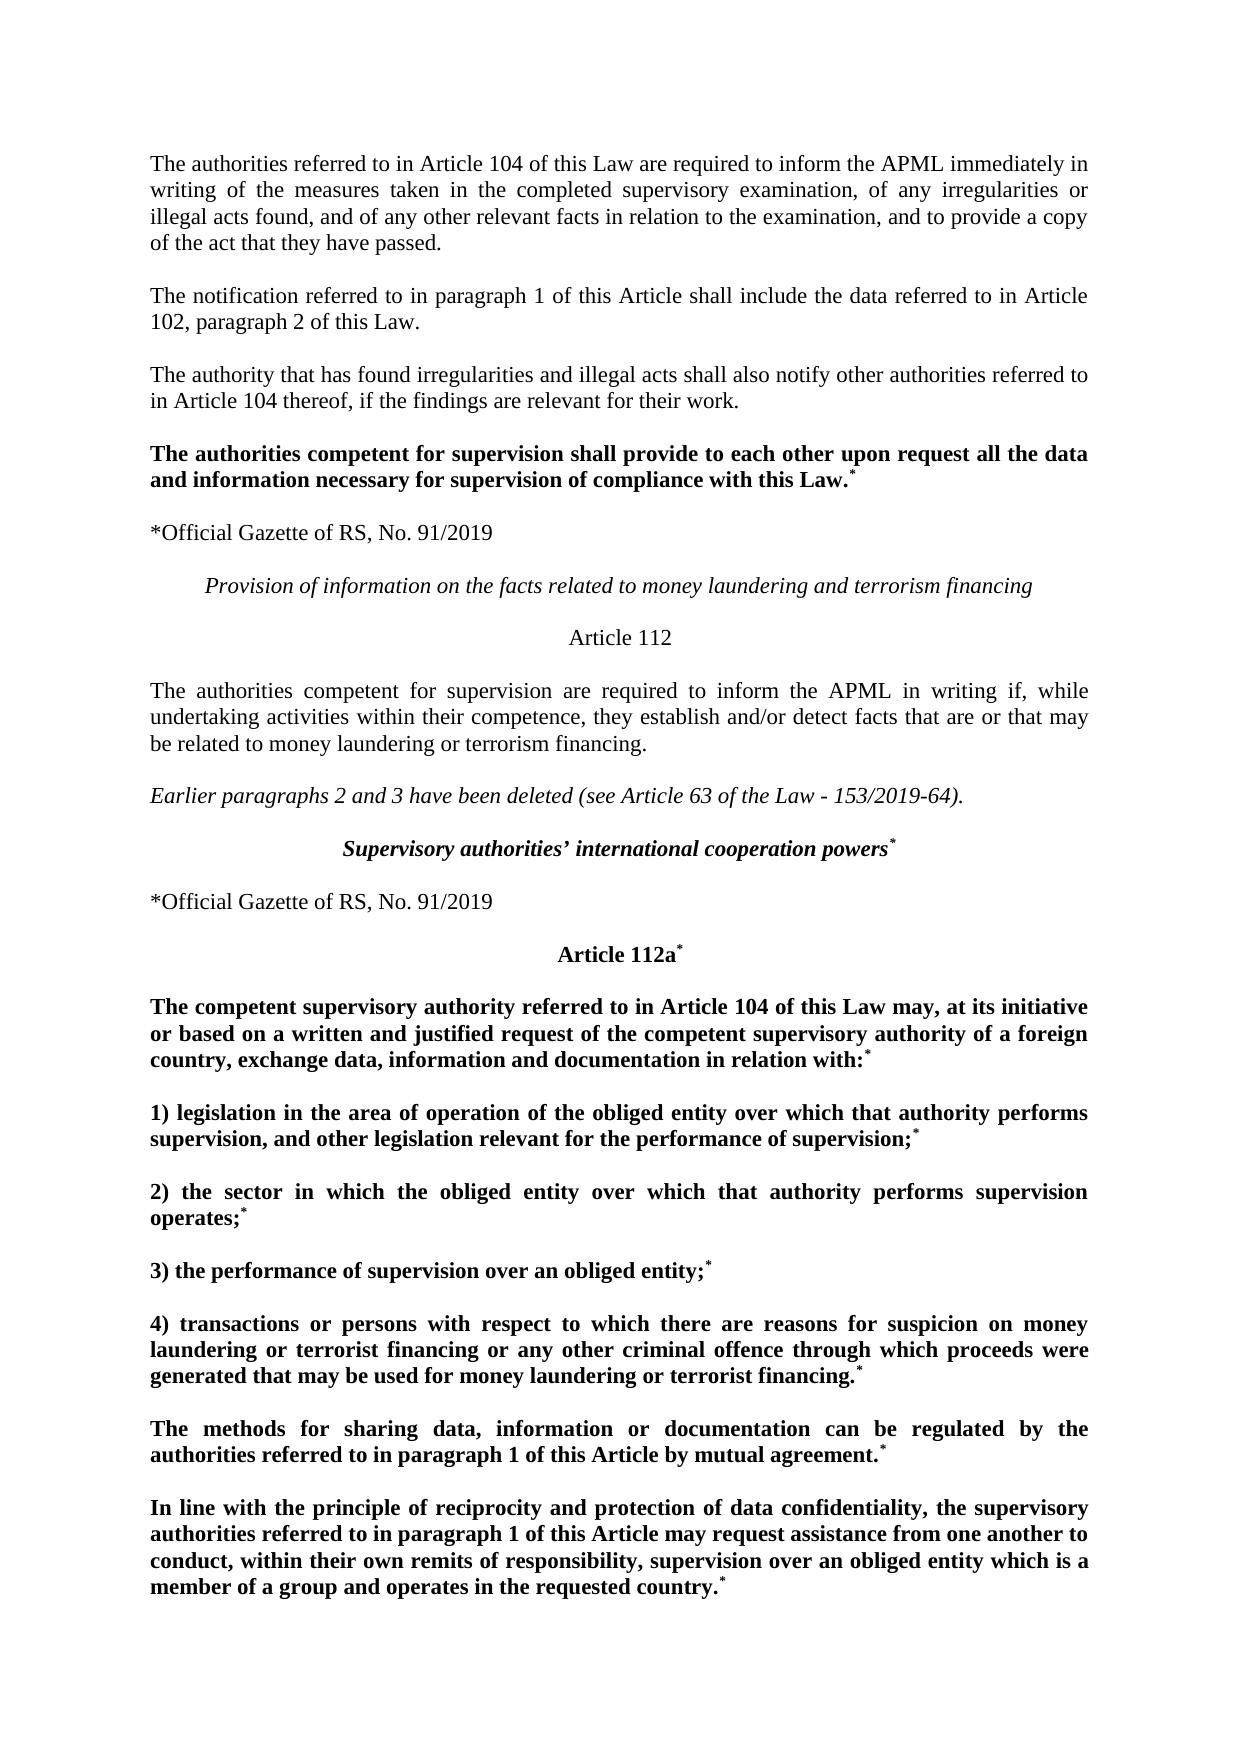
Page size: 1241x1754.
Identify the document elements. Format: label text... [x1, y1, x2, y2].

text The authorities competent for supervision shall provide to each other upon request all the data and information necessary for supervision of compliance with this Law.* [150, 440, 1090, 493]
text Article 112a* [150, 941, 1090, 967]
text *Official Gazette of RS, No. 91/2019 [150, 888, 1090, 914]
text The competent supervisory authority referred to in Article 104 of this Law may, at its initiative or based on a written and justified request of the competent supervisory authority of a foreign country, exchange data, information and documentation in relation with:* [150, 993, 1090, 1072]
text The authorities competent for supervision are required to inform the APML in writing if, while undertaking activities within their competence, they establish and/or detect facts that are or that may be related to money laundering or terrorism financing. [150, 677, 1090, 756]
text 2) the sector in which the obliged entity over which that authority performs supervision operates;* [150, 1178, 1090, 1231]
text Supervisory authorities’ international cooperation powers* [150, 835, 1090, 862]
text In line with the principle of reciprocity and protection of data confidentiality, the supervisory authorities referred to in paragraph 1 of this Article may request assistance from one another to conduct, within their own remits of responsibility, supervision over an obliged entity which is a member of a group and operates in the requested country.* [150, 1494, 1090, 1599]
text 1) legislation in the area of operation of the obliged entity over which that authority performs supervision, and other legislation relevant for the performance of supervision;* [150, 1099, 1090, 1151]
text Earlier paragraphs 2 and 3 have been deleted (see Article 63 of the Law - 153/2019-64). [150, 782, 1090, 809]
text *Official Gazette of RS, No. 91/2019 [150, 519, 1090, 545]
text 3) the performance of supervision over an obliged entity;* [150, 1257, 1090, 1283]
text Provision of information on the facts related to money laundering and terrorism financing [150, 572, 1090, 598]
text The notification referred to in paragraph 1 of this Article shall include the data referred to in Article 102, paragraph 2 of this Law. [150, 282, 1090, 334]
text The authority that has found irregularities and illegal acts shall also notify other authorities referred to in Article 104 thereof, if the findings are relevant for their work. [150, 361, 1090, 413]
text The methods for sharing data, information or documentation can be regulated by the authorities referred to in paragraph 1 of this Article by mutual agreement.* [150, 1415, 1090, 1468]
text The authorities referred to in Article 104 of this Law are required to inform the APML immediately in writing of the measures taken in the completed supervisory examination, of any irregularities or illegal acts found, and of any other relevant facts in relation to the examination, and to provide a copy of the act that they have passed. [150, 150, 1090, 255]
text 4) transactions or persons with respect to which there are reasons for suspicion on money laundering or terrorist financing or any other criminal offence through which proceeds were generated that may be used for money laundering or terrorist financing.* [150, 1309, 1090, 1389]
text Article 112 [150, 624, 1090, 651]
